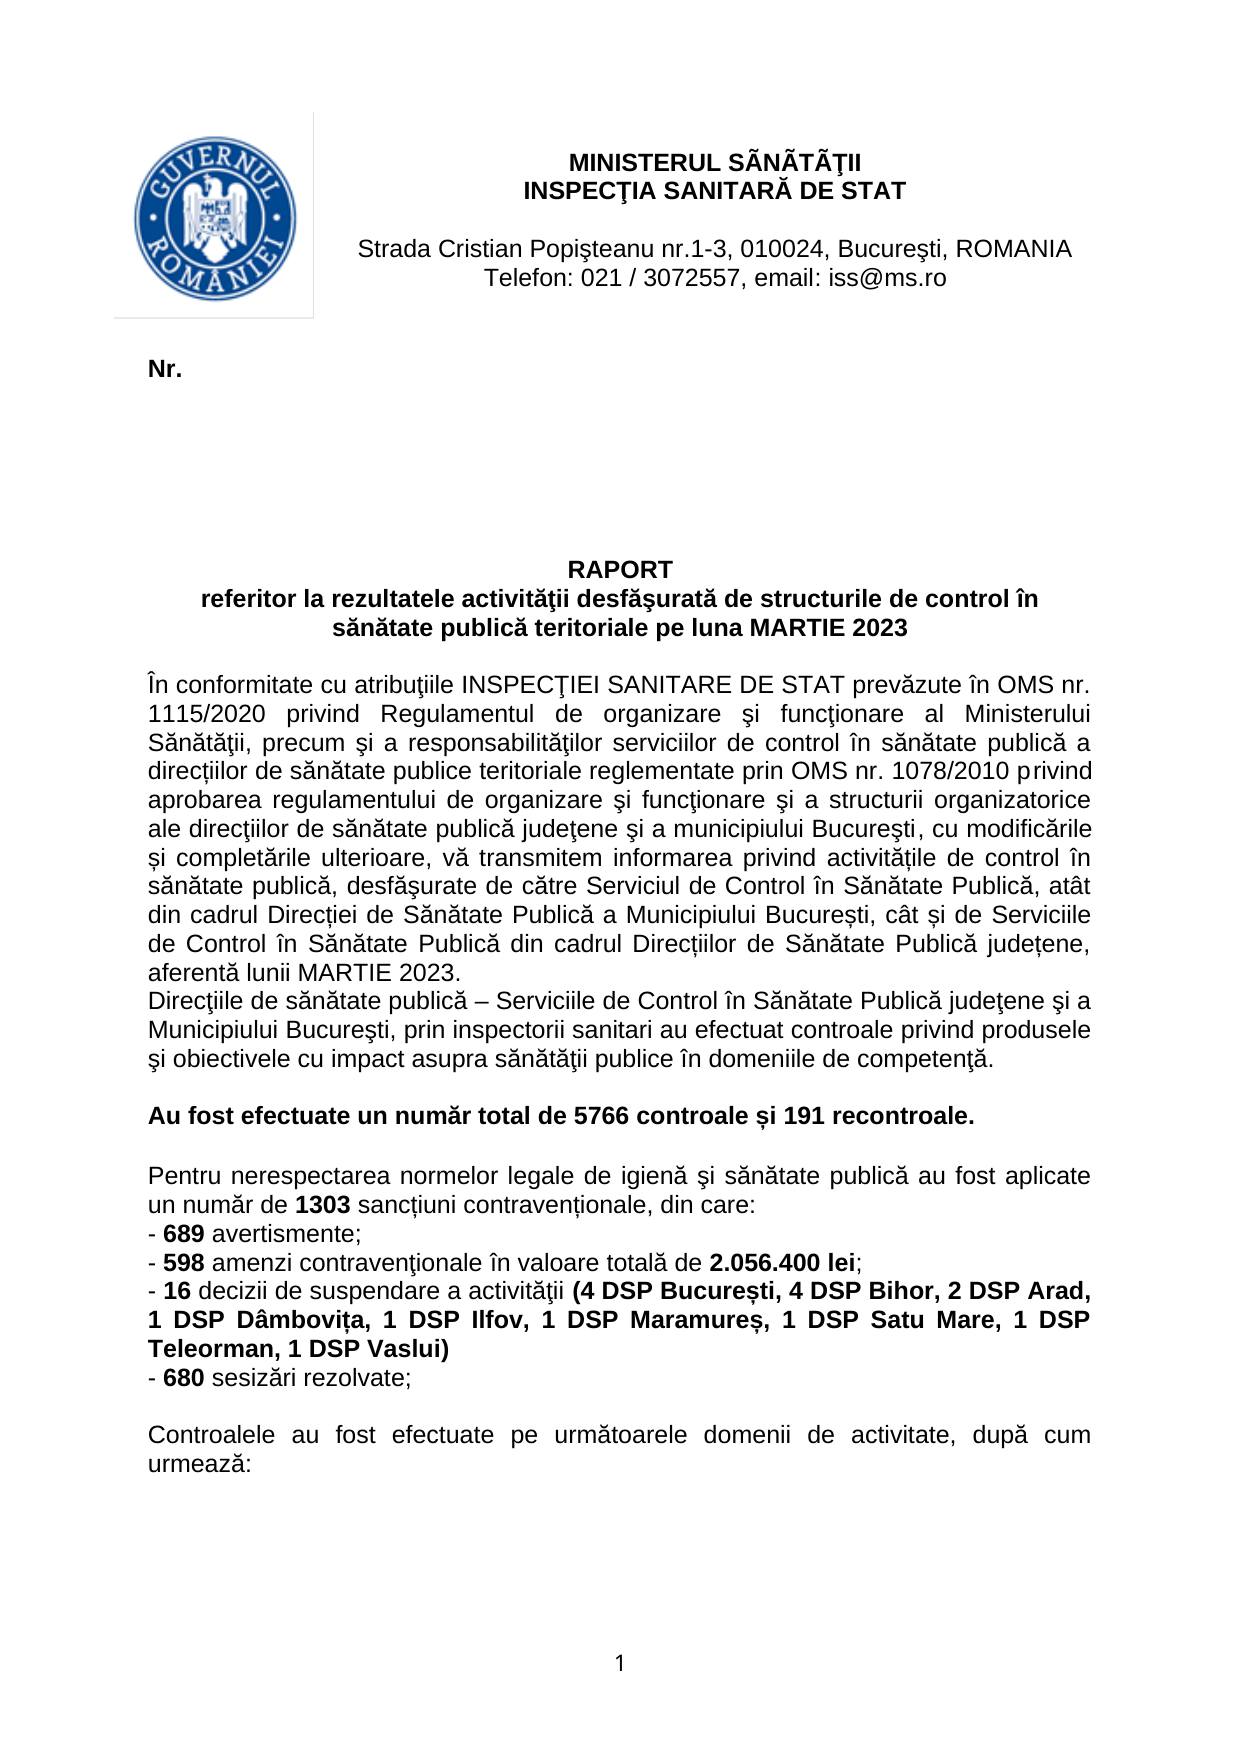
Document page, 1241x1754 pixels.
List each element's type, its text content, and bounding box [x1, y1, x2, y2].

text Nr. [148, 354, 1093, 383]
text - 689 avertismente; [148, 1219, 1093, 1248]
text - 598 amenzi contravenţionale în valoare totală de 2.056.400 lei; [148, 1248, 1093, 1276]
text Direcţiile de sănătate publică – Serviciile de Control în Sănătate Publică judeţene şi a Municipiului Bucureşti, prin inspectorii sanitari au efectuat controale privind produsele şi obiectivele cu impact asupra sănătăţii publice în domeniile de competenţă. [148, 986, 1093, 1073]
text Strada Cristian Popişteanu nr.1-3, 010024, Bucureşti, ROMANIA [319, 234, 1093, 263]
text Controalele au fost efectuate pe următoarele domenii de activitate, după cum urmează: [148, 1420, 1093, 1478]
text În conformitate cu atribuţiile INSPECŢIEI SANITARE DE STAT prevăzute în OMS nr. 1115/2020 privind Regulamentul de organizare şi funcţionare al Ministerului Sănătăţii, precum şi a responsabilităţilor serviciilor de control în sănătate publică a direcțiilor de sănătate publice teritoriale reglementate prin OMS nr. 1078/2010 privind aprobarea regulamentului de organizare şi funcţionare şi a structurii organizatorice ale direcţiilor de sănătate publică judeţene şi a municipiului Bucureşti, cu modificările și completările ulterioare, vă transmitem informarea privind activitățile de control în sănătate publică, desfăşurate de către Serviciul de Control în Sănătate Publică, atât din cadrul Direcției de Sănătate Publică a Municipiului București, cât și de Serviciile de Control în Sănătate Publică din cadrul Direcțiilor de Sănătate Publică județene, aferentă lunii MARTIE 2023. [148, 814, 1093, 986]
text - 16 decizii de suspendare a activităţii (4 DSP București, 4 DSP Bihor, 2 DSP Arad, 1 DSP Dâmbovița, 1 DSP Ilfov, 1 DSP Maramureș, 1 DSP Satu Mare, 1 DSP Teleorman, 1 DSP Vaslui) [148, 1276, 1093, 1363]
text - 680 sesizări rezolvate; [148, 1363, 1093, 1391]
text Au fost efectuate un număr total de 5766 controale și 191 recontroale. [148, 1101, 1093, 1130]
text INSPECŢIA SANITARĂ DE STAT [319, 176, 1093, 205]
text MINISTERUL SÃNÃTÃŢII [319, 148, 1093, 176]
text În conformitate cu atribuţiile INSPECŢIEI SANITARE DE STAT prevăzute în OMS nr. 1115/2020 privind Regulamentul de organizare şi funcţionare al Ministerului Sănătăţii, precum şi a responsabilităţilor serviciilor de control în sănătate publică a direcțiilor de sănătate publice teritoriale reglementate prin OMS nr. 1078/2010 privind aprobarea regulamentului de organizare şi funcţionare şi a structurii organizatorice ale direcţiilor de sănătate publică judeţene şi a municipiului Bucureşti, cu modificările și completările ulterioare, vă transmitem informarea privind activitățile de control în sănătate publică, desfăşurate de către Serviciul de Control în Sănătate Publică, atât din cadrul Direcției de Sănătate Publică a Municipiului București, cât și de Serviciile de Control în Sănătate Publică din cadrul Direcțiilor de Sănătate Publică județene, aferentă lunii MARTIE 2023. [148, 670, 1093, 785]
picture [114, 112, 319, 322]
text Pentru nerespectarea normelor legale de igienă şi sănătate publică au fost aplicate un număr de 1303 sancțiuni contravenționale, din care: [148, 1161, 1093, 1219]
text Telefon: 021 / 3072557, email: iss@ms.ro [319, 263, 1093, 291]
text referitor la rezultatele activităţii desfăşurată de structurile de control în sănătate publică teritoriale pe luna MARTIE 2023 [148, 584, 1093, 641]
text RAPORT [148, 555, 1093, 584]
